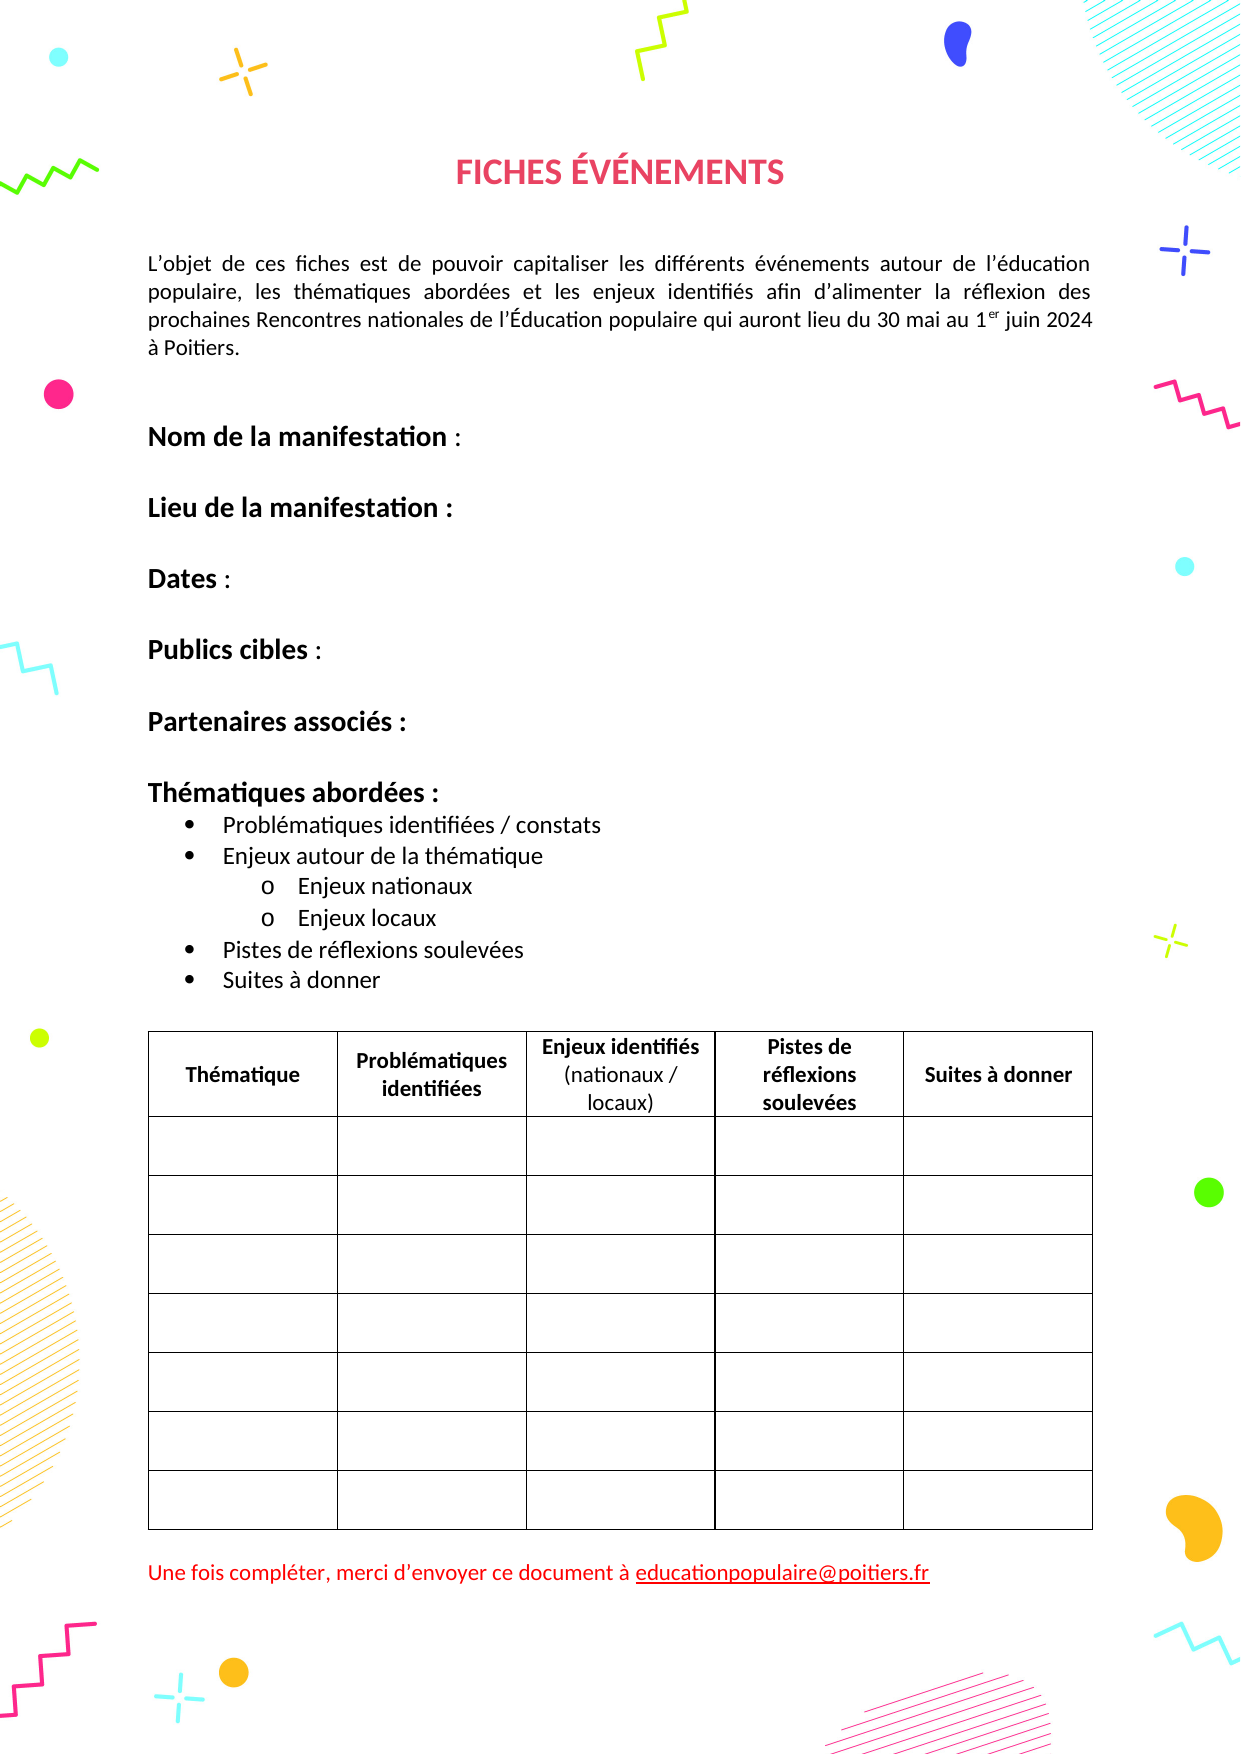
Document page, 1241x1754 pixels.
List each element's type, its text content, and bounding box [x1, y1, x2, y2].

table_cell [904, 1176, 1092, 1234]
table_header Thématique [149, 1032, 337, 1116]
table_cell [338, 1353, 526, 1411]
text Une fois compléter, merci d’envoyer ce document à educationpopulaire@poitiers.fr [148, 1558, 1093, 1586]
picture [0, 0, 1241, 1754]
text FICHES ÉVÉNEMENTS [148, 148, 1093, 193]
table_cell [338, 1117, 526, 1175]
table_cell [149, 1471, 337, 1529]
table_cell [149, 1176, 337, 1234]
table_cell [149, 1412, 337, 1470]
table_cell [527, 1235, 714, 1293]
table_header Enjeux identifiés (nationaux / locaux) [527, 1032, 714, 1116]
table_cell [904, 1471, 1092, 1529]
table_cell [527, 1176, 714, 1234]
table_cell [716, 1412, 903, 1470]
table_cell [149, 1294, 337, 1352]
table_cell [149, 1117, 337, 1175]
table_cell [338, 1235, 526, 1293]
table_cell [338, 1176, 526, 1234]
list Enjeux nationaux [260, 871, 1093, 902]
table_cell [338, 1471, 526, 1529]
text Partenaires associés : [148, 703, 1093, 738]
list Enjeux autour de la thématique [185, 840, 1093, 871]
table_cell [716, 1117, 903, 1175]
text Lieu de la manifestation : [148, 489, 1093, 524]
list Enjeux locaux [260, 902, 1093, 934]
text Thématiques abordées : [148, 774, 1093, 809]
table_cell [904, 1353, 1092, 1411]
table_cell [527, 1412, 714, 1470]
table_cell [716, 1235, 903, 1293]
table_cell [904, 1235, 1092, 1293]
text Publics cibles : [148, 631, 1093, 667]
table_cell [716, 1471, 903, 1529]
list Pistes de réflexions soulevées [185, 934, 1093, 964]
table_header Problématiques identifiées [338, 1032, 526, 1116]
table_cell [149, 1235, 337, 1293]
table_cell [149, 1353, 337, 1411]
table_cell [527, 1117, 714, 1175]
text Nom de la manifestation : [148, 418, 1093, 453]
table_cell [527, 1471, 714, 1529]
table_cell [338, 1294, 526, 1352]
table_header Suites à donner [904, 1032, 1092, 1116]
table_cell [527, 1353, 714, 1411]
table_cell [716, 1353, 903, 1411]
table_cell [904, 1294, 1092, 1352]
table_cell [716, 1294, 903, 1352]
table_cell [527, 1294, 714, 1352]
text L’objet de ces fiches est de pouvoir capitaliser les différents événements autour de l’éducation populaire, les thématiques abordées et les enjeux identifiés afin d’alimenter la réflexion des prochaines Rencontres nationales de l’Éducation populaire qui auront lieu du 30 mai au 1er juin 2024 à Poitiers. [148, 249, 1093, 362]
table_cell [716, 1176, 903, 1234]
table_header Pistes de réflexions soulevées [716, 1032, 903, 1116]
list Suites à donner [185, 964, 1093, 995]
list Problématiques identifiées / constats [185, 809, 1093, 840]
text Dates : [148, 560, 1093, 596]
table_cell [904, 1412, 1092, 1470]
table_cell [338, 1412, 526, 1470]
table_cell [904, 1117, 1092, 1175]
